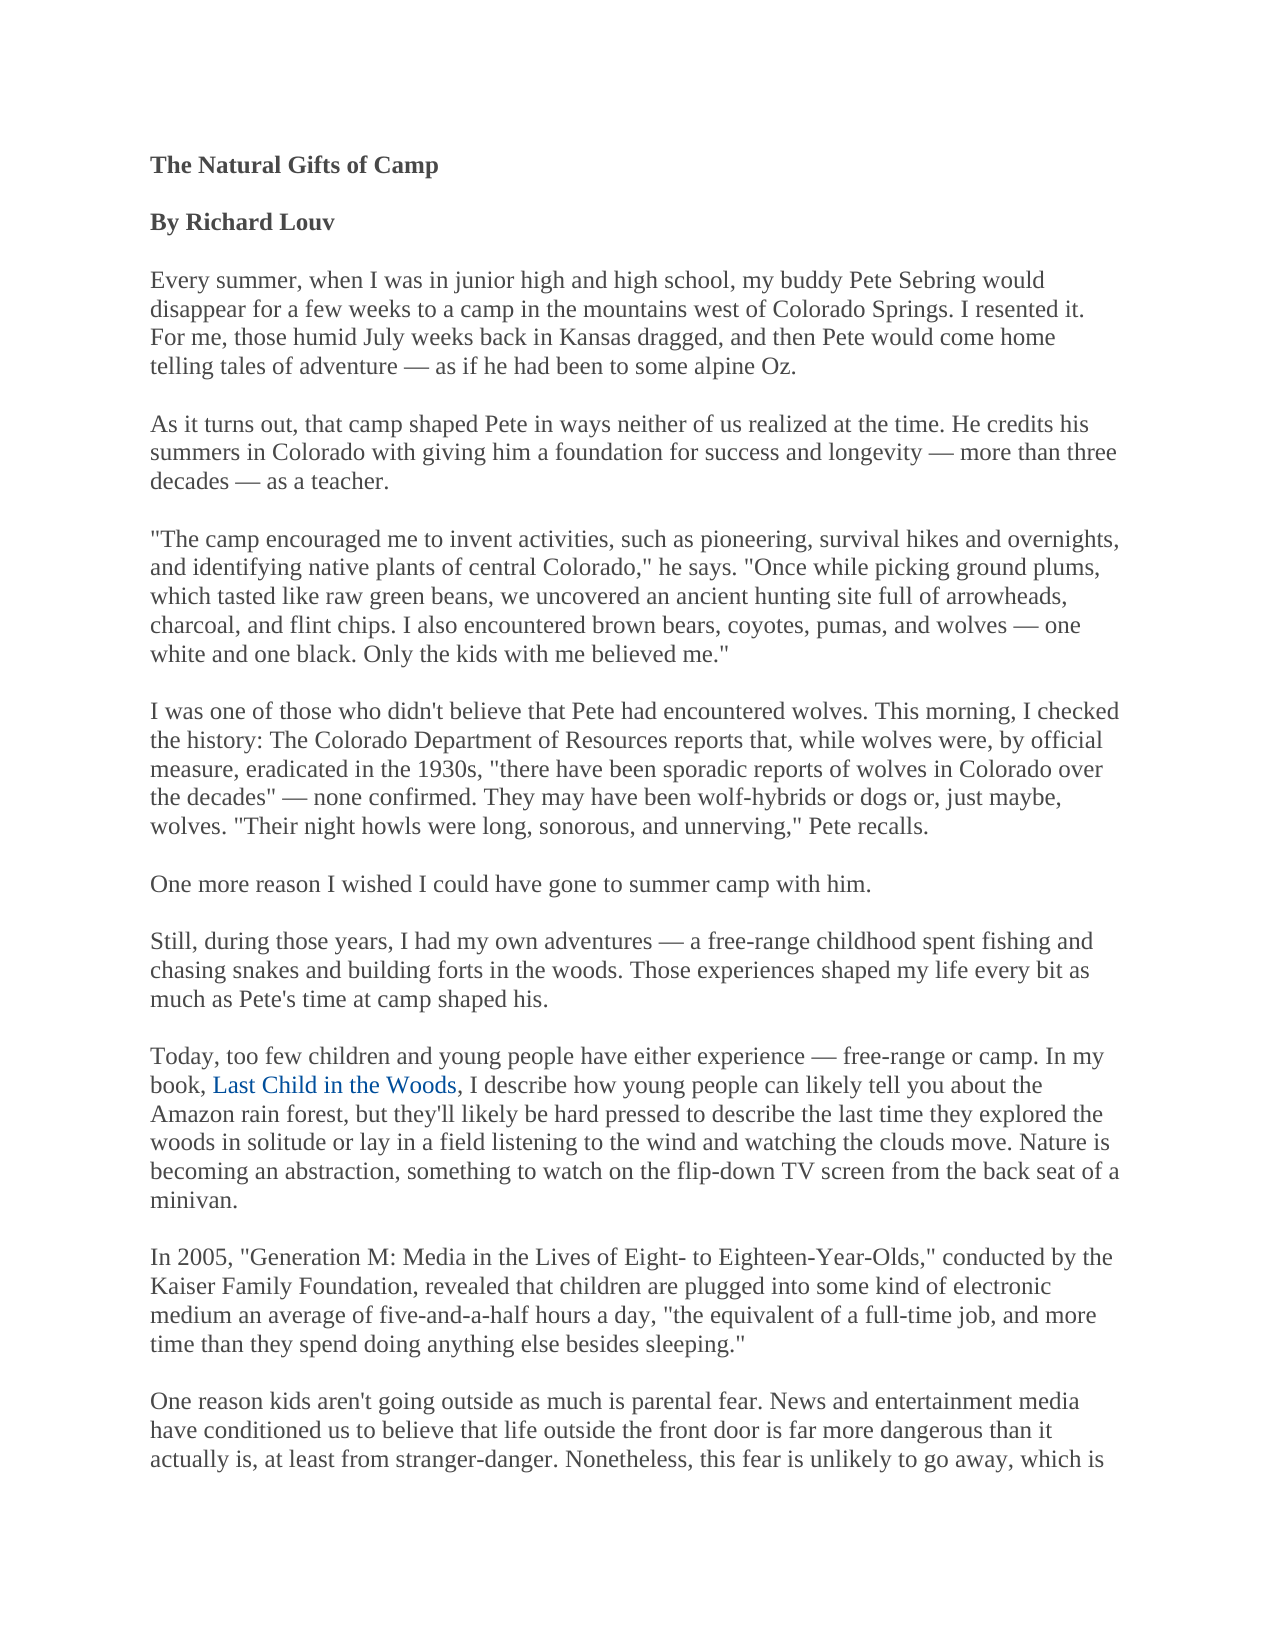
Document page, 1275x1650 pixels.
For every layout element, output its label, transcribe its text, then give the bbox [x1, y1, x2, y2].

text In 2005, "Generation M: Media in the Lives of Eight- to Eighteen-Year-Olds," conducted by the Kaiser Family Foundation, revealed that children are plugged into some kind of electronic medium an average of five-and-a-half hours a day, "the equivalent of a full-time job, and more time than they spend doing anything else besides sleeping." [150, 1242, 1125, 1357]
text The Natural Gifts of Camp [150, 150, 1125, 179]
text Today, too few children and young people have either experience — free-range or camp. In my book, Last Child in the Woods, I describe how young people can likely tell you about the Amazon rain forest, but they'll likely be hard pressed to describe the last time they explored the woods in solitude or lay in a field listening to the wind and watching the clouds move. Nature is becoming an abstraction, something to watch on the flip-down TV screen from the back seat of a minivan. [150, 1041, 1125, 1214]
text Every summer, when I was in junior high and high school, my buddy Pete Sebring would disappear for a few weeks to a camp in the mountains west of Colorado Springs. I resented it. For me, those humid July weeks back in Kansas dragged, and then Pete would come home telling tales of adventure — as if he had been to some alpine Oz. [150, 265, 1125, 380]
text One more reason I wished I could have gone to summer camp with him. [150, 869, 1125, 897]
text By Richard Louv [150, 207, 1125, 236]
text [150, 1386, 1125, 1472]
text I was one of those who didn't believe that Pete had encountered wolves. This morning, I checked the history: The Colorado Department of Resources reports that, while wolves were, by official measure, eradicated in the 1930s, "there have been sporadic reports of wolves in Colorado over the decades" — none confirmed. They may have been wolf-hybrids or dogs or, just maybe, wolves. "Their night howls were long, sonorous, and unnerving," Pete recalls. [150, 696, 1125, 840]
text "The camp encouraged me to invent activities, such as pioneering, survival hikes and overnights, and identifying native plants of central Colorado," he says. "Once while picking ground plums, which tasted like raw green beans, we uncovered an ancient hunting site full of arrowheads, charcoal, and flint chips. I also encountered brown bears, coyotes, pumas, and wolves — one white and one black. Only the kids with me believed me." [150, 524, 1125, 667]
text As it turns out, that camp shaped Pete in ways neither of us realized at the time. He credits his summers in Colorado with giving him a foundation for success and longevity — more than three decades — as a teacher. [150, 409, 1125, 495]
text Still, during those years, I had my own adventures — a free-range childhood spent fishing and chasing snakes and building forts in the woods. Those experiences shaped my life every bit as much as Pete's time at camp shaped his. [150, 926, 1125, 1012]
